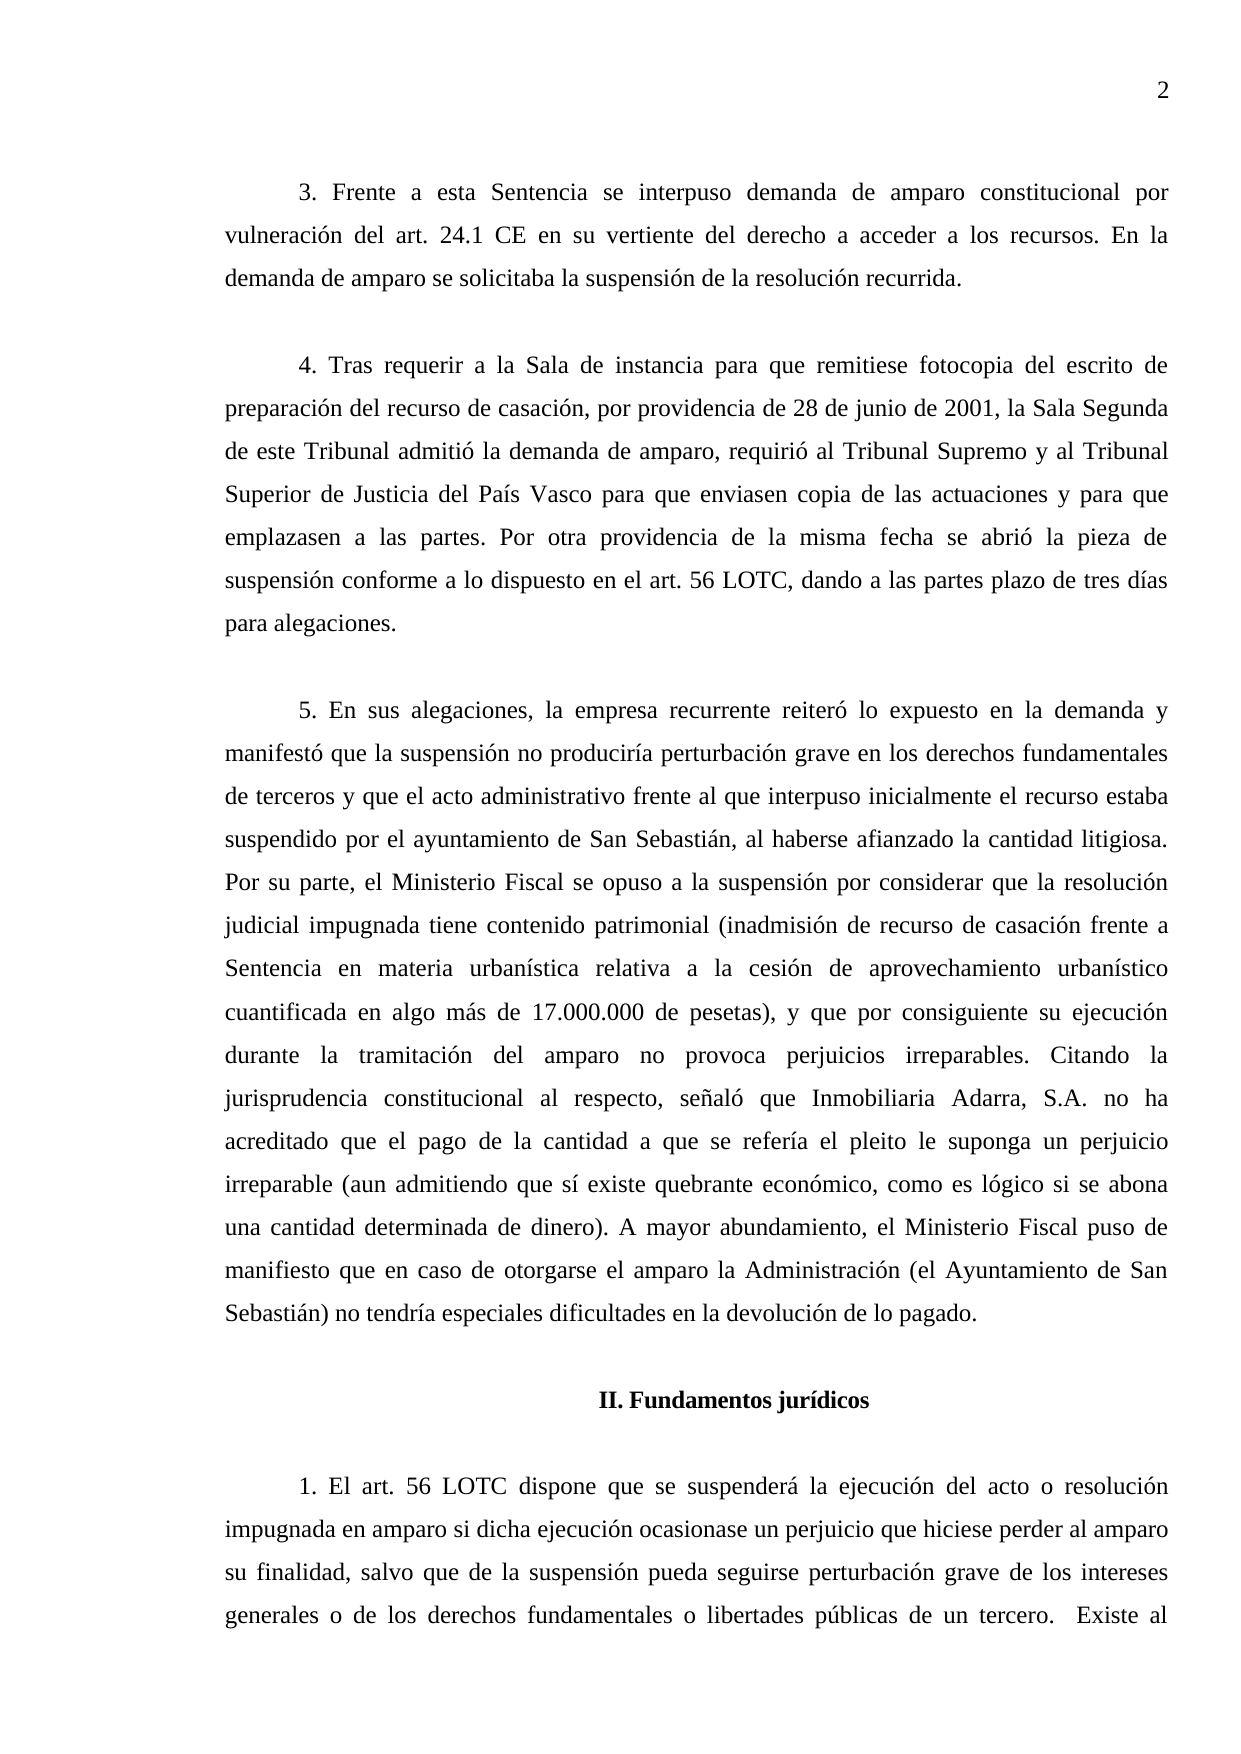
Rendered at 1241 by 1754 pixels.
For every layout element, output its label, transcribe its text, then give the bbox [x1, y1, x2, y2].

text 3. Frente a esta Sentencia se interpuso demanda de amparo constitucional por vulneración del art. 24.1 CE en su vertiente del derecho a acceder a los recursos. En la demanda de amparo se solicitaba la suspensión de la resolución recurrida. [224, 177, 1169, 292]
text 5. En sus alegaciones, la empresa recurrente reiteró lo expuesto en la demanda y manifestó que la suspensión no produciría perturbación grave en los derechos fundamentales de terceros y que el acto administrativo frente al que interpuso inicialmente el recurso estaba suspendido por el ayuntamiento de San Sebastián, al haberse afianzado la cantidad litigiosa. Por su parte, el Ministerio Fiscal se opuso a la suspensión por considerar que la resolución judicial impugnada tiene contenido patrimonial (inadmisión de recurso de casación frente a Sentencia en materia urbanística relativa a la cesión de aprovechamiento urbanístico cuantificada en algo más de 17.000.000 de pesetas), y que por consiguiente su ejecución durante la tramitación del amparo no provoca perjuicios irreparables. Citando la jurisprudencia constitucional al respecto, señaló que Inmobiliaria Adarra, S.A. no ha acreditado que el pago de la cantidad a que se refería el pleito le suponga un perjuicio irreparable (aun admitiendo que sí existe quebrante económico, como es lógico si se abona una cantidad determinada de dinero). A mayor abundamiento, el Ministerio Fiscal puso de manifiesto que en caso de otorgarse el amparo la Administración (el Ayuntamiento de San Sebastián) no tendría especiales dificultades en la devolución de lo pagado. [224, 695, 1169, 1327]
text 4. Tras requerir a la Sala de instancia para que remitiese fotocopia del escrito de preparación del recurso de casación, por providencia de 28 de junio de 2001, la Sala Segunda de este Tribunal admitió la demanda de amparo, requirió al Tribunal Supremo y al Tribunal Superior de Justicia del País Vasco para que enviasen copia de las actuaciones y para que emplazasen a las partes. Por otra providencia de la misma fecha se abrió la pieza de suspensión conforme a lo dispuesto en el art. 56 LOTC, dando a las partes plazo de tres días para alegaciones. [224, 350, 1169, 637]
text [224, 1471, 1169, 1629]
subtitle II. Fundamentos jurídicos [224, 1385, 1169, 1413]
